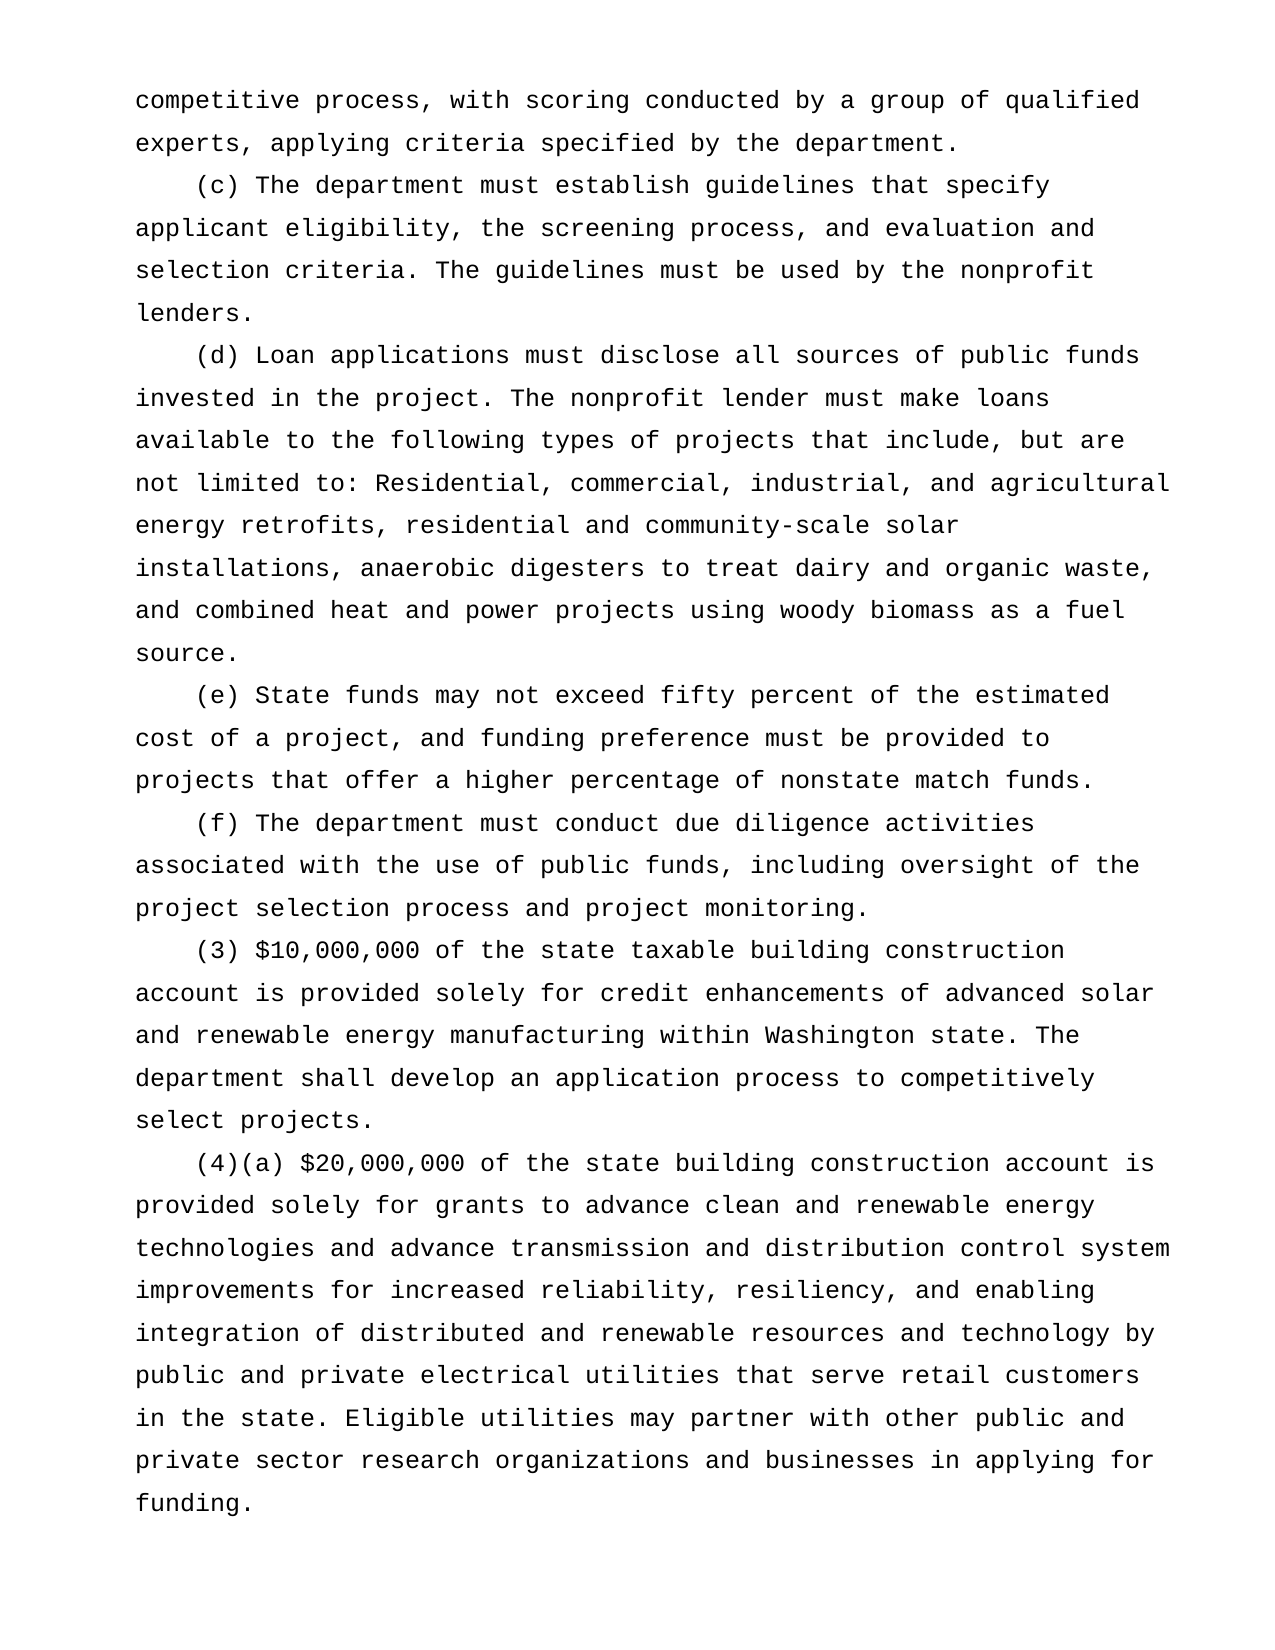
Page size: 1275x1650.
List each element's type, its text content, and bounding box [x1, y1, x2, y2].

text (4)(a) $20,000,000 of the state building construction account is provided solely for grants to advance clean and renewable energy technologies and advance transmission and distribution control system improvements for increased reliability, resiliency, and enabling integration of distributed and renewable resources and technology by public and private electrical utilities that serve retail customers in the state. Eligible utilities may partner with other public and private sector research organizations and businesses in applying for funding. [135, 1137, 1170, 1520]
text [135, 75, 1170, 160]
text (f) The department must conduct due diligence activities associated with the use of public funds, including oversight of the project selection process and project monitoring. [135, 797, 1170, 925]
text (c) The department must establish guidelines that specify applicant eligibility, the screening process, and evaluation and selection criteria. The guidelines must be used by the nonprofit lenders. [135, 160, 1170, 330]
text (d) Loan applications must disclose all sources of public funds invested in the project. The nonprofit lender must make loans available to the following types of projects that include, but are not limited to: Residential, commercial, industrial, and agricultural energy retrofits, residential and community-scale solar installations, anaerobic digesters to treat dairy and organic waste, and combined heat and power projects using woody biomass as a fuel source. [135, 330, 1170, 670]
text (e) State funds may not exceed fifty percent of the estimated cost of a project, and funding preference must be provided to projects that offer a higher percentage of nonstate match funds. [135, 670, 1170, 797]
text (3) $10,000,000 of the state taxable building construction account is provided solely for credit enhancements of advanced solar and renewable energy manufacturing within Washington state. The department shall develop an application process to competitively select projects. [135, 925, 1170, 1137]
